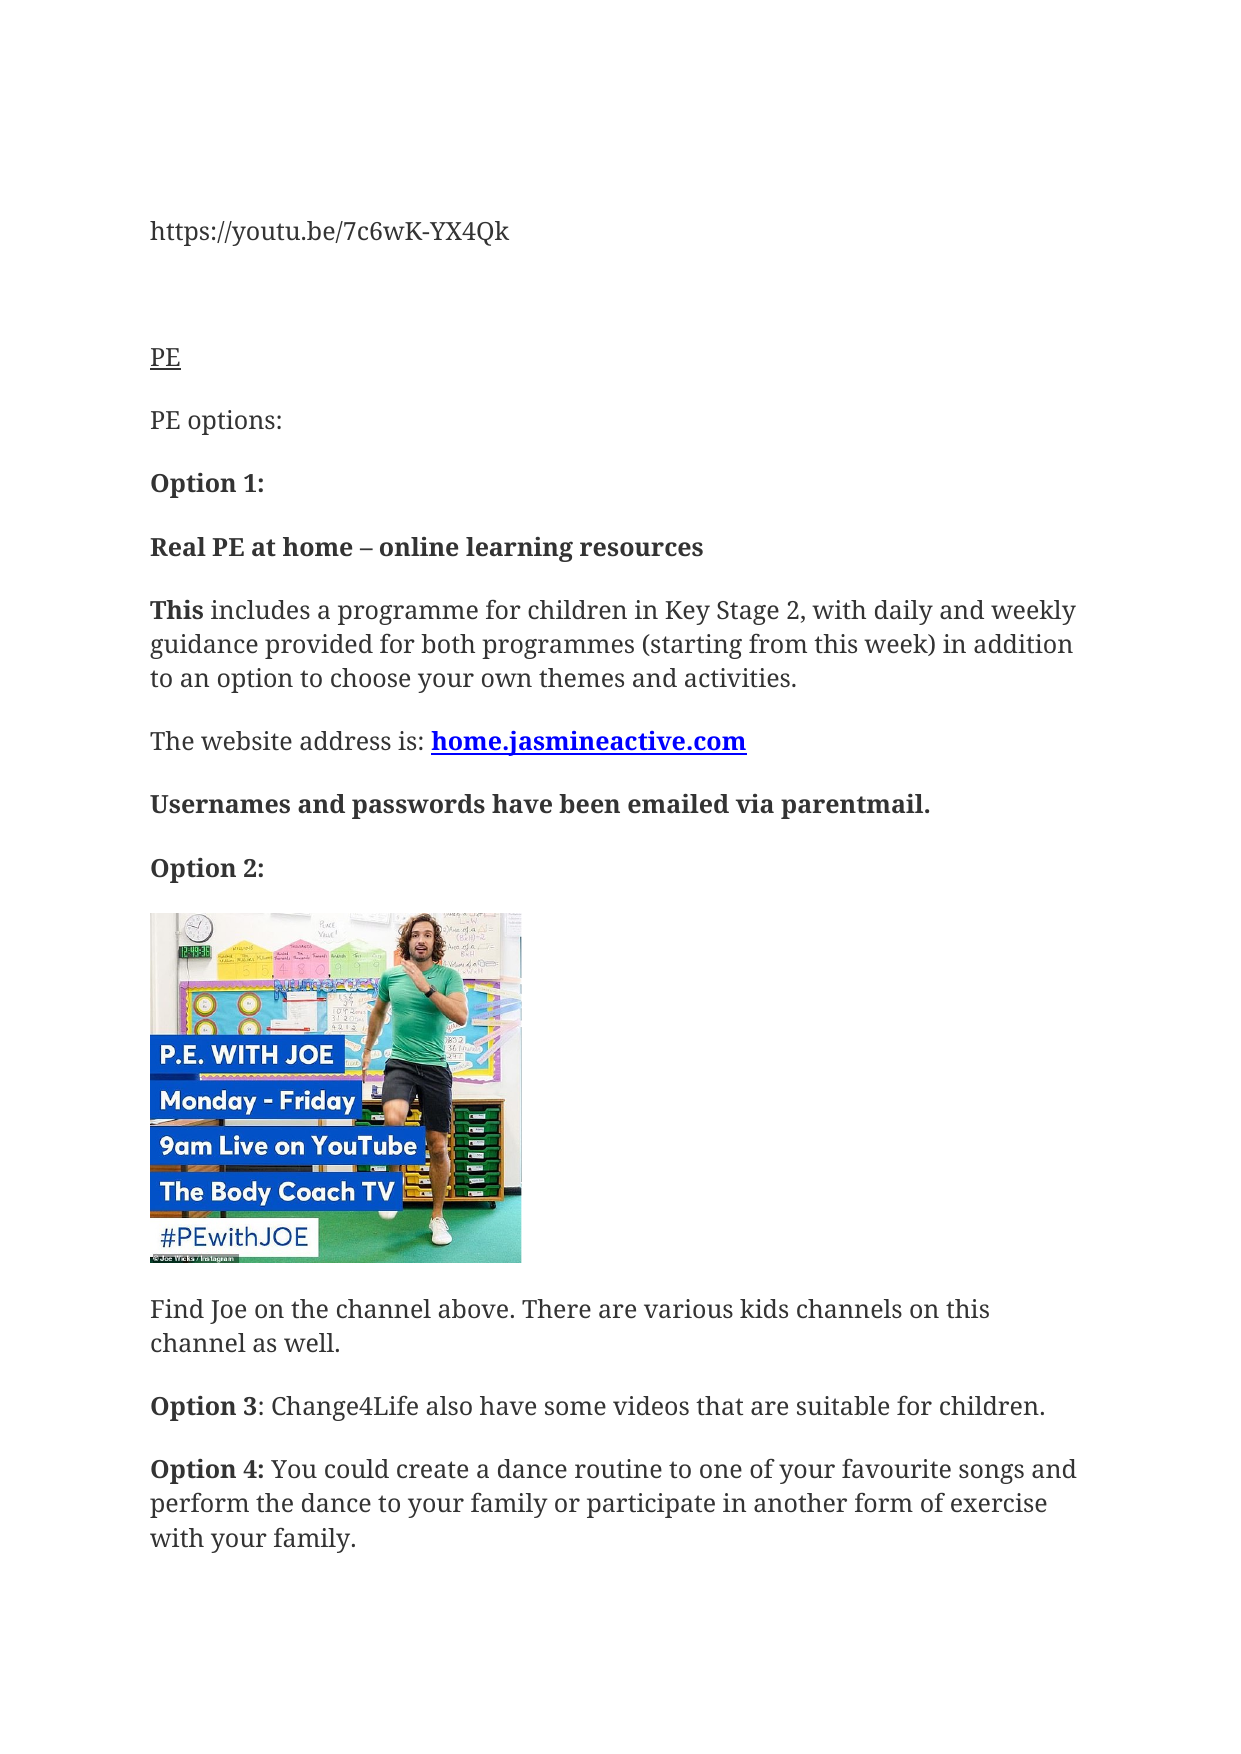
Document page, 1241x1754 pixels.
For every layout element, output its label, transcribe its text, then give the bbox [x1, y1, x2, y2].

text Option 1: [150, 466, 1090, 500]
text Option 3: Change4Life also have some videos that are suitable for children. [150, 1389, 1090, 1423]
picture [150, 913, 522, 1263]
text https://youtu.be/7c6wK-YX4Qk [150, 213, 1090, 247]
text This includes a programme for children in Key Stage 2, with daily and weekly guidance provided for both programmes (starting from this week) in addition to an option to choose your own themes and activities. [150, 593, 1090, 695]
text Find Joe on the channel above. There are various kids channels on this channel as well. [150, 1292, 1090, 1360]
text Real PE at home – online learning resources [150, 529, 1090, 563]
text PE [150, 340, 1090, 374]
text PE options: [150, 403, 1090, 437]
text Option 4: You could create a dance routine to one of your favourite songs and perform the dance to your family or participate in another form of exercise with your family. [150, 1452, 1090, 1554]
text Usernames and passwords have been emailed via parentmail. [150, 787, 1090, 821]
text The website address is: home.jasmineactive.com [150, 724, 1090, 758]
text Option 2: [150, 850, 1090, 884]
